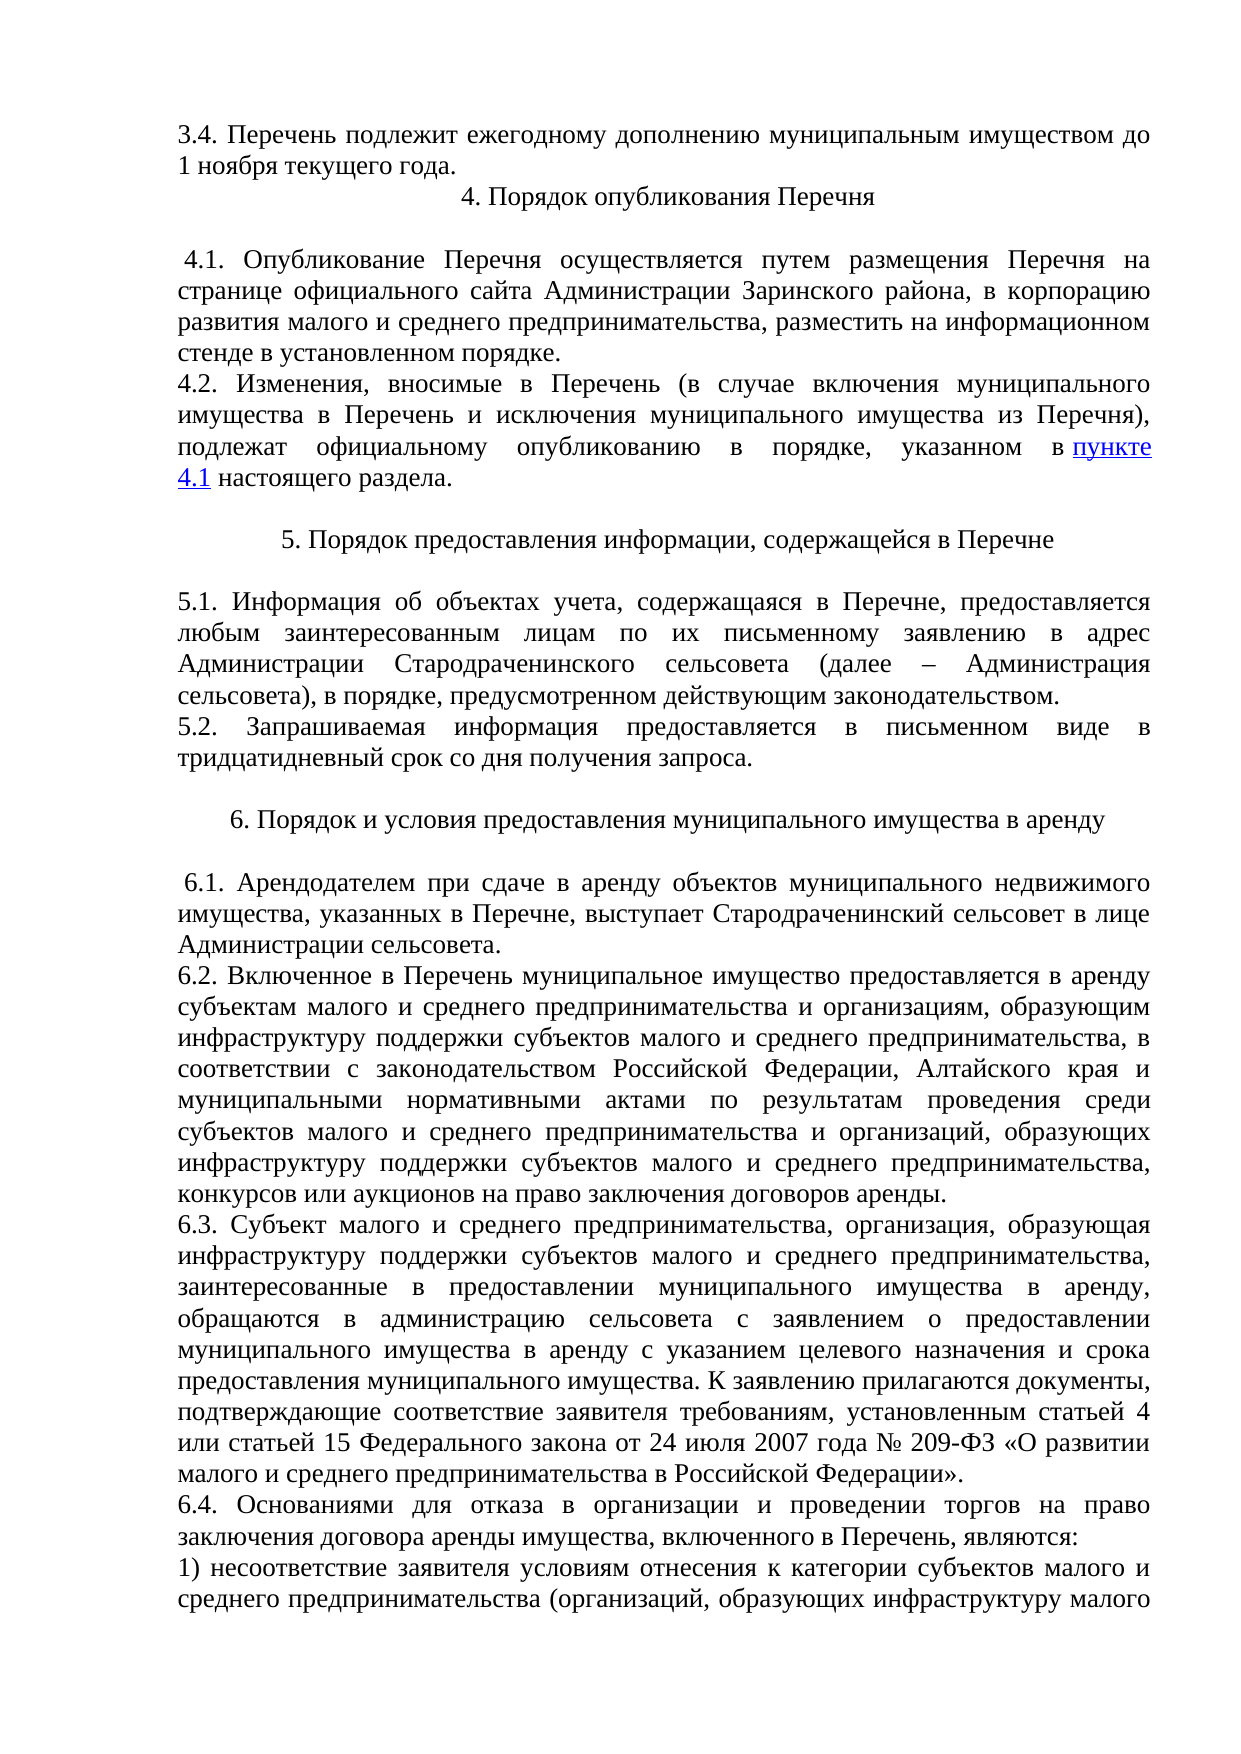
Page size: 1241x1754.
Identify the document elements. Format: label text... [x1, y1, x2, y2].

text 5.1. Информация об объектах учета, содержащаяся в Перечне, предоставляется любым заинтересованным лицам по их письменному заявлению в адрес Администрации Стародраченинского сельсовета (далее – Администрация сельсовета), в порядке, предусмотренном действующим законодательством. [177, 585, 1152, 710]
text 6. Порядок и условия предоставления муниципального имущества в аренду [177, 803, 1152, 834]
text 4.2. Изменения, вносимые в Перечень (в случае включения муниципального имущества в Перечень и исключения муниципального имущества из Перечня), подлежат официальному опубликованию в порядке, указанном в пункте 4.1 настоящего раздела. [177, 367, 1152, 492]
text 5. Порядок предоставления информации, содержащейся в Перечне [177, 523, 1152, 554]
text 5.2. Запрашиваемая информация предоставляется в письменном виде в тридцатидневный срок со дня получения запроса. [177, 710, 1152, 772]
text 6.3. Субъект малого и среднего предпринимательства, организация, образующая инфраструктуру поддержки субъектов малого и среднего предпринимательства, заинтересованные в предоставлении муниципального имущества в аренду, обращаются в администрацию сельсовета с заявлением о предоставлении муниципального имущества в аренду с указанием целевого назначения и срока предоставления муниципального имущества. К заявлению прилагаются документы, подтверждающие соответствие заявителя требованиям, установленным статьей 4 или статьей 15 Федерального закона от 24 июля 2007 года № 209-ФЗ «О развитии малого и среднего предпринимательства в Российской Федерации». [177, 1208, 1152, 1488]
text 3.4. Перечень подлежит ежегодному дополнению муниципальным имуществом до 1 ноября текущего года. [177, 118, 1152, 180]
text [177, 1551, 1152, 1613]
text 4. Порядок опубликования Перечня [177, 180, 1152, 212]
text 6.1. Арендодателем при сдаче в аренду объектов муниципального недвижимого имущества, указанных в Перечне, выступает Стародраченинский сельсовет в лице Администрации сельсовета. [177, 866, 1152, 959]
text 6.4. Основаниями для отказа в организации и проведении торгов на право заключения договора аренды имущества, включенного в Перечень, являются: [177, 1488, 1152, 1551]
text 6.2. Включенное в Перечень муниципальное имущество предоставляется в аренду субъектам малого и среднего предпринимательства и организациям, образующим инфраструктуру поддержки субъектов малого и среднего предпринимательства, в соответствии с законодательством Российской Федерации, Алтайского края и муниципальными нормативными актами по результатам проведения среди субъектов малого и среднего предпринимательства и организаций, образующих инфраструктуру поддержки субъектов малого и среднего предпринимательства, конкурсов или аукционов на право заключения договоров аренды. [177, 959, 1152, 1208]
text 4.1. Опубликование Перечня осуществляется путем размещения Перечня на странице официального сайта Администрации Заринского района, в корпорацию развития малого и среднего предпринимательства, разместить на информационном стенде в установленном порядке. [177, 243, 1152, 367]
